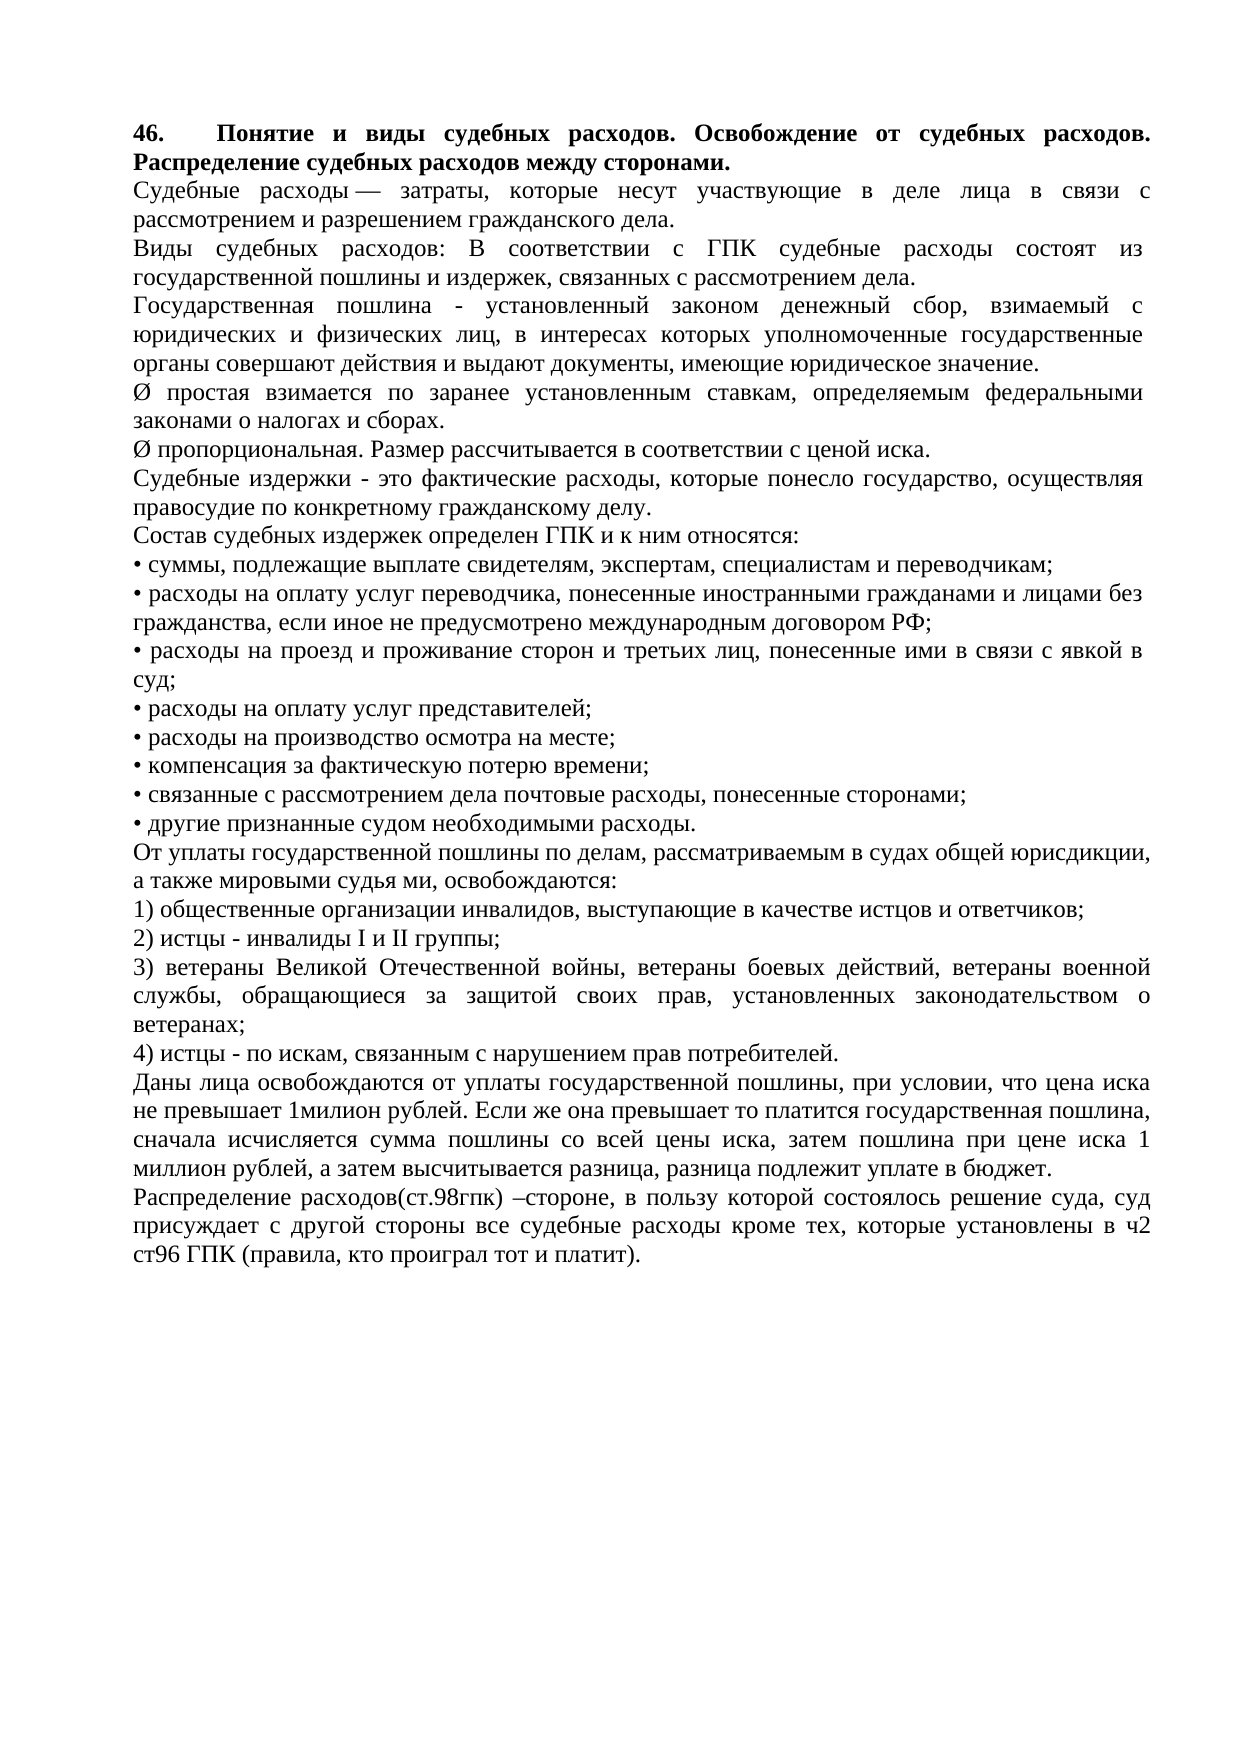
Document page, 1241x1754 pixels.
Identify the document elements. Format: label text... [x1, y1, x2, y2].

text • компенсация за фактическую потерю времени; [133, 751, 1144, 779]
text Ø простая взимается по заранее установленным ставкам, определяемым федеральными законами о налогах и сборах. [133, 377, 1144, 434]
text Ø пропорциональная. Размер рассчитывается в соответствии с ценой иска. [133, 434, 1144, 463]
text Судебные издержки - это фактические расходы, которые понесло государство, осуществляя правосудие по конкретному гражданскому делу. [133, 463, 1144, 521]
text 4) истцы - по искам, связанным с нарушением прав потребителей. [133, 1038, 1152, 1067]
text 46. Понятие и виды судебных расходов. Освобождение от судебных расходов. Распределение судебных расходов между сторонами. [133, 118, 1152, 176]
text 1) общественные организации инвалидов, выступающие в качестве истцов и ответчиков; [133, 894, 1152, 923]
text Государственная пошлина - установленный законом денежный сбор, взимаемый с юридических и физических лиц, в интересах которых уполномоченные государственные органы совершают действия и выдают документы, имеющие юридическое значение. [133, 291, 1144, 377]
text • расходы на оплату услуг переводчика, понесенные иностранными гражданами и лицами без гражданства, если иное не предусмотрено международным договором РФ; [133, 578, 1144, 636]
text Даны лица освобождаются от уплаты государственной пошлины, при условии, что цена иска не превышает 1милион рублей. Если же она превышает то платится государственная пошлина, сначала исчисляется сумма пошлины со всей цены иска, затем пошлина при цене иска 1 миллион рублей, а затем высчитывается разница, разница подлежит уплате в бюджет. [133, 1067, 1152, 1182]
text Состав судебных издержек определен ГПК и к ним относятся: [133, 521, 1144, 549]
text Распределение расходов(ст.98гпк) –стороне, в пользу которой состоялось решение суда, суд присуждает с другой стороны все судебные расходы кроме тех, которые установлены в ч2 ст96 ГПК (правила, кто проиграл тот и платит). [133, 1182, 1152, 1268]
text • расходы на производство осмотра на месте; [133, 722, 1144, 751]
text • расходы на проезд и проживание сторон и третьих лиц, понесенные ими в связи с явкой в суд; [133, 636, 1144, 693]
text 3) ветераны Великой Отечественной войны, ветераны боевых действий, ветераны военной службы, обращающиеся за защитой своих прав, установленных законодательством о ветеранах; [133, 952, 1152, 1038]
text Судебные расходы — затраты, которые несут участвующие в деле лица в связи с рассмотрением и разрешением гражданского дела. [133, 176, 1152, 233]
text • другие признанные судом необходимыми расходы. [133, 808, 1152, 837]
text Виды судебных расходов: В соответствии с ГПК судебные расходы состоят из государственной пошлины и издержек, связанных с рассмотрением дела. [133, 233, 1144, 291]
text • связанные с рассмотрением дела почтовые расходы, понесенные сторонами; [133, 779, 1144, 808]
text • расходы на оплату услуг представителей; [133, 693, 1144, 722]
text От уплаты государственной пошлины по делам, рассматриваемым в судах общей юрисдикции, а также мировыми судья ми, освобождаются: [133, 837, 1152, 894]
text • суммы, подлежащие выплате свидетелям, экспертам, специалистам и переводчикам; [133, 549, 1144, 578]
text 2) истцы - инвалиды I и II группы; [133, 923, 1152, 952]
